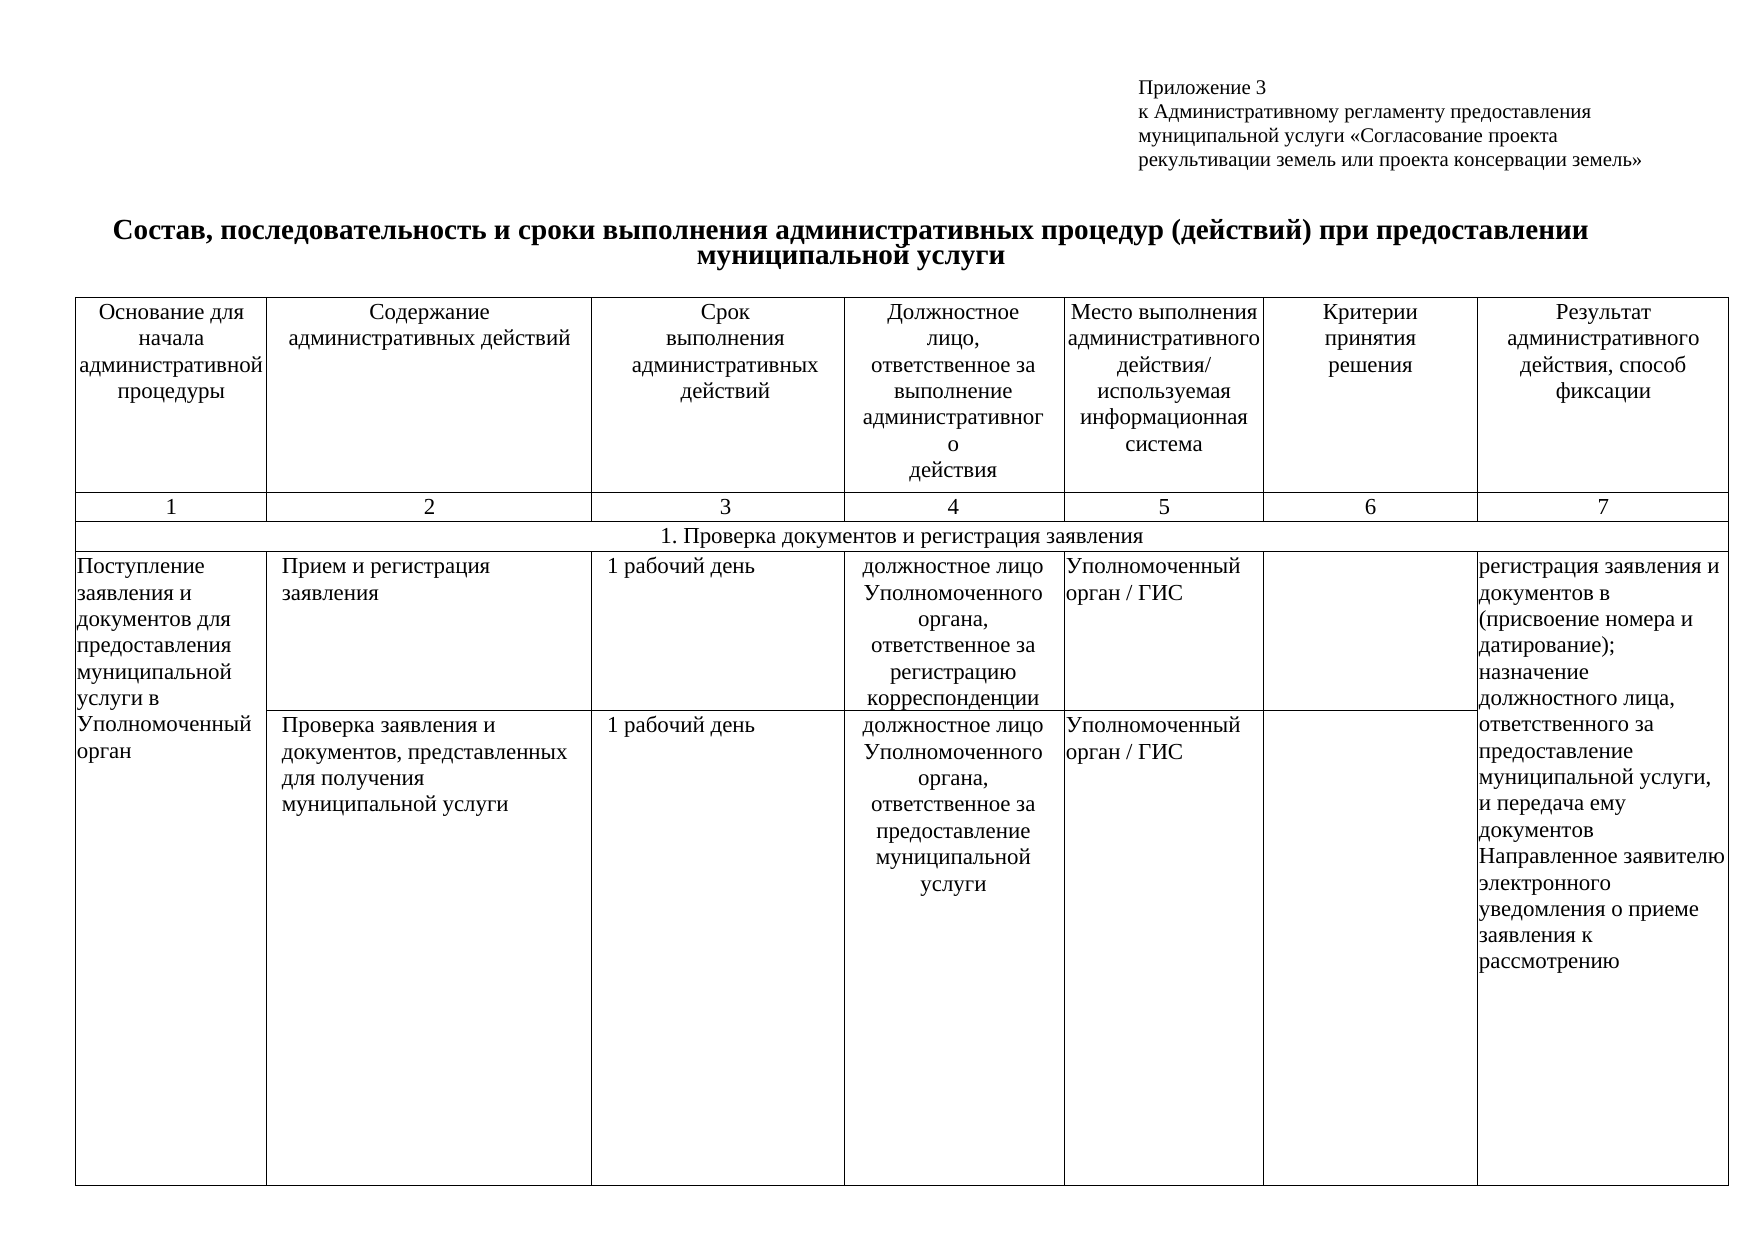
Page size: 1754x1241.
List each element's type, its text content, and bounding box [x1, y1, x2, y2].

table_header Основание для начала административной процедуры [76, 298, 266, 492]
table_cell 5 [1065, 493, 1263, 521]
table_cell Уполномоченный орган / ГИС [1065, 711, 1263, 1185]
table_header Результат административного действия, способ фиксации [1478, 298, 1728, 492]
table_cell 1. Проверка документов и регистрация заявления [76, 522, 1728, 551]
table_header Должностное лицо, ответственное за выполнение административного действия [845, 298, 1064, 492]
table_cell 1 рабочий день [592, 711, 844, 1185]
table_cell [845, 711, 1064, 1185]
table_cell должностное лицо Уполномоченного органа, ответственное за регистрацию корреспонденции [845, 552, 1064, 710]
table_cell регистрация заявления и документов в (присвоение номера и датирование); назначение должностного лица, ответственного за предоставление муниципальной услуги, и передача ему документов Направленное заявителю электронного уведомления о приеме заявления к рассмотрению [1478, 552, 1728, 1185]
table_cell 1 [76, 493, 266, 521]
table_cell Прием и регистрация заявления [267, 552, 591, 710]
text к Административному регламенту предоставления муниципальной услуги «Согласование проекта рекультивации земель или проекта консервации земель» [1138, 99, 1679, 171]
text Состав, последовательность и сроки выполнения административных процедур (действий) при предоставлении муниципальной услуги [75, 219, 1627, 269]
table_cell [1264, 711, 1477, 1185]
table_header Место выполнения административного действия/ используемая информационная система [1065, 298, 1263, 492]
table_cell Проверка заявления и документов, представленных для получения муниципальной услуги [267, 711, 591, 1185]
table_cell 6 [1264, 493, 1477, 521]
table_header Содержание административных действий [267, 298, 591, 492]
table_header Срок выполнения административных действий [592, 298, 844, 492]
table_cell 3 [592, 493, 844, 521]
table_header Критерии принятия решения [1264, 298, 1477, 492]
table_cell 2 [267, 493, 591, 521]
table_cell 1 рабочий день [592, 552, 844, 710]
table_cell 7 [1478, 493, 1728, 521]
table_cell [1264, 552, 1477, 710]
table_cell Поступление заявления и документов для предоставления муниципальной услуги в Уполномоченный орган [76, 552, 266, 1185]
table_cell 4 [845, 493, 1064, 521]
table_cell Уполномоченный орган / ГИС [1065, 552, 1263, 710]
text Приложение 3 [1138, 75, 1679, 99]
